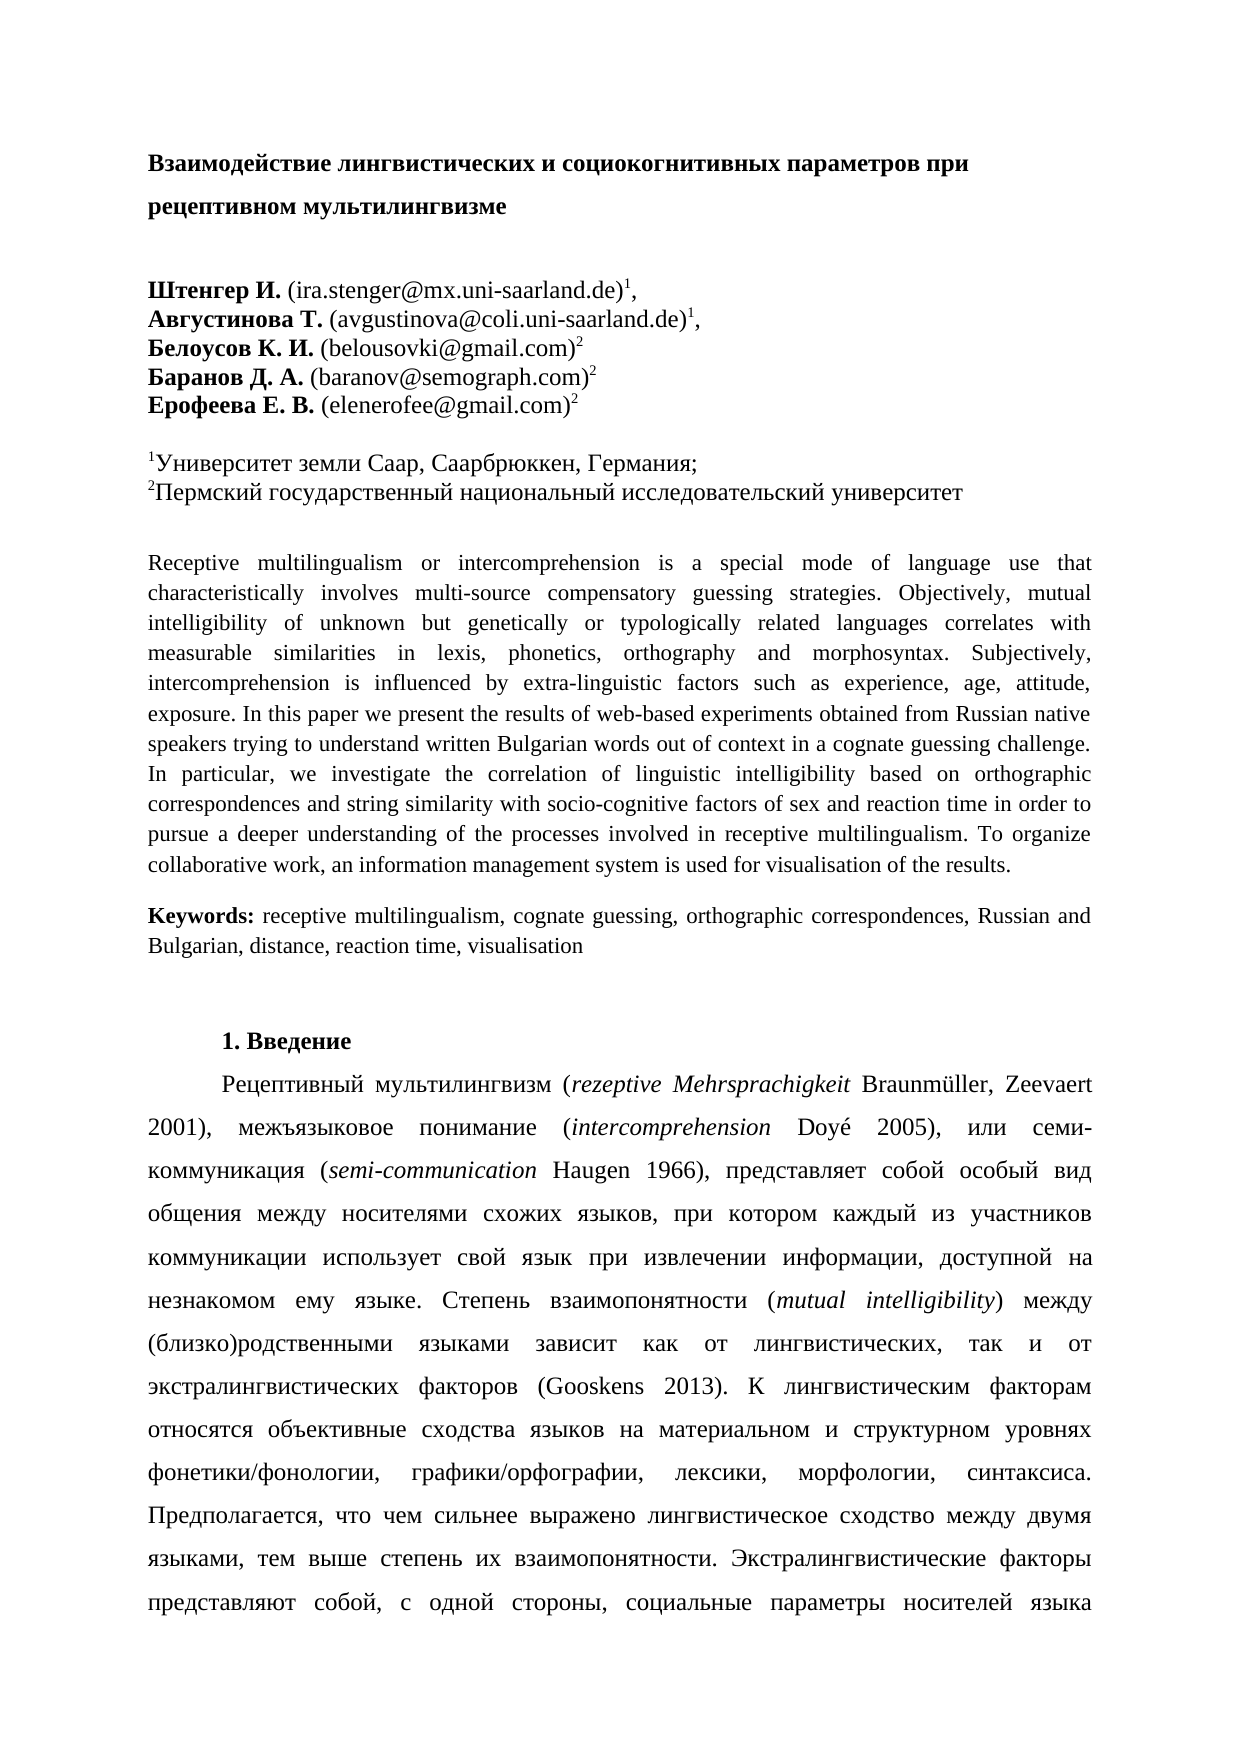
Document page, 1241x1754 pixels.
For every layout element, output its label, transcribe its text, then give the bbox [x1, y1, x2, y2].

text Receptive multilingualism or intercomprehension is a special mode of language use that characteristically involves multi-source compensatory guessing strategies. Objectively, mutual intelligibility of unknown but genetically or typologically related languages correlates with measurable similarities in lexis, phonetics, orthography and morphosyntax. Subjectively, intercomprehension is influenced by extra-linguistic factors such as experience, age, attitude, exposure. In this paper we present the results of web-based experiments obtained from Russian native speakers trying to understand written Bulgarian words out of context in a cognate guessing challenge. In particular, we investigate the correlation of linguistic intelligibility based on orthographic correspondences and string similarity with socio-cognitive factors of sex and reaction time in order to pursue a deeper understanding of the processes involved in receptive multilingualism. To organize collaborative work, an information management system is used for visualisation of the results. [148, 548, 1093, 877]
text 1Университет земли Саар, Саарбрюккен, Германия; [148, 419, 1093, 477]
text 1. Введение [148, 1026, 1093, 1055]
text 2Пермский государственный национальный исследовательский университет [148, 477, 1093, 505]
text Белоусов К. И. (belousovki@gmail.com)2 [148, 333, 1093, 362]
text Keywords: receptive multilingualism, cognate guessing, orthographic correspondences, Russian and Bulgarian, distance, reaction time, visualisation [148, 902, 1093, 958]
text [148, 1069, 1093, 1615]
text Штенгер И. (ira.stenger@mx.uni-saarland.de)1, Августинова Т. (avgustinova@coli.uni-saarland.de)1, [148, 275, 1093, 333]
text Баранов Д. А. (baranov@semograph.com)2 [148, 362, 1093, 390]
text Взаимодействие лингвистических и социокогнитивных параметров при рецептивном мультилингвизме [148, 148, 1093, 261]
text Ерофеева Е. В. (elenerofee@gmail.com)2 [148, 390, 1093, 419]
